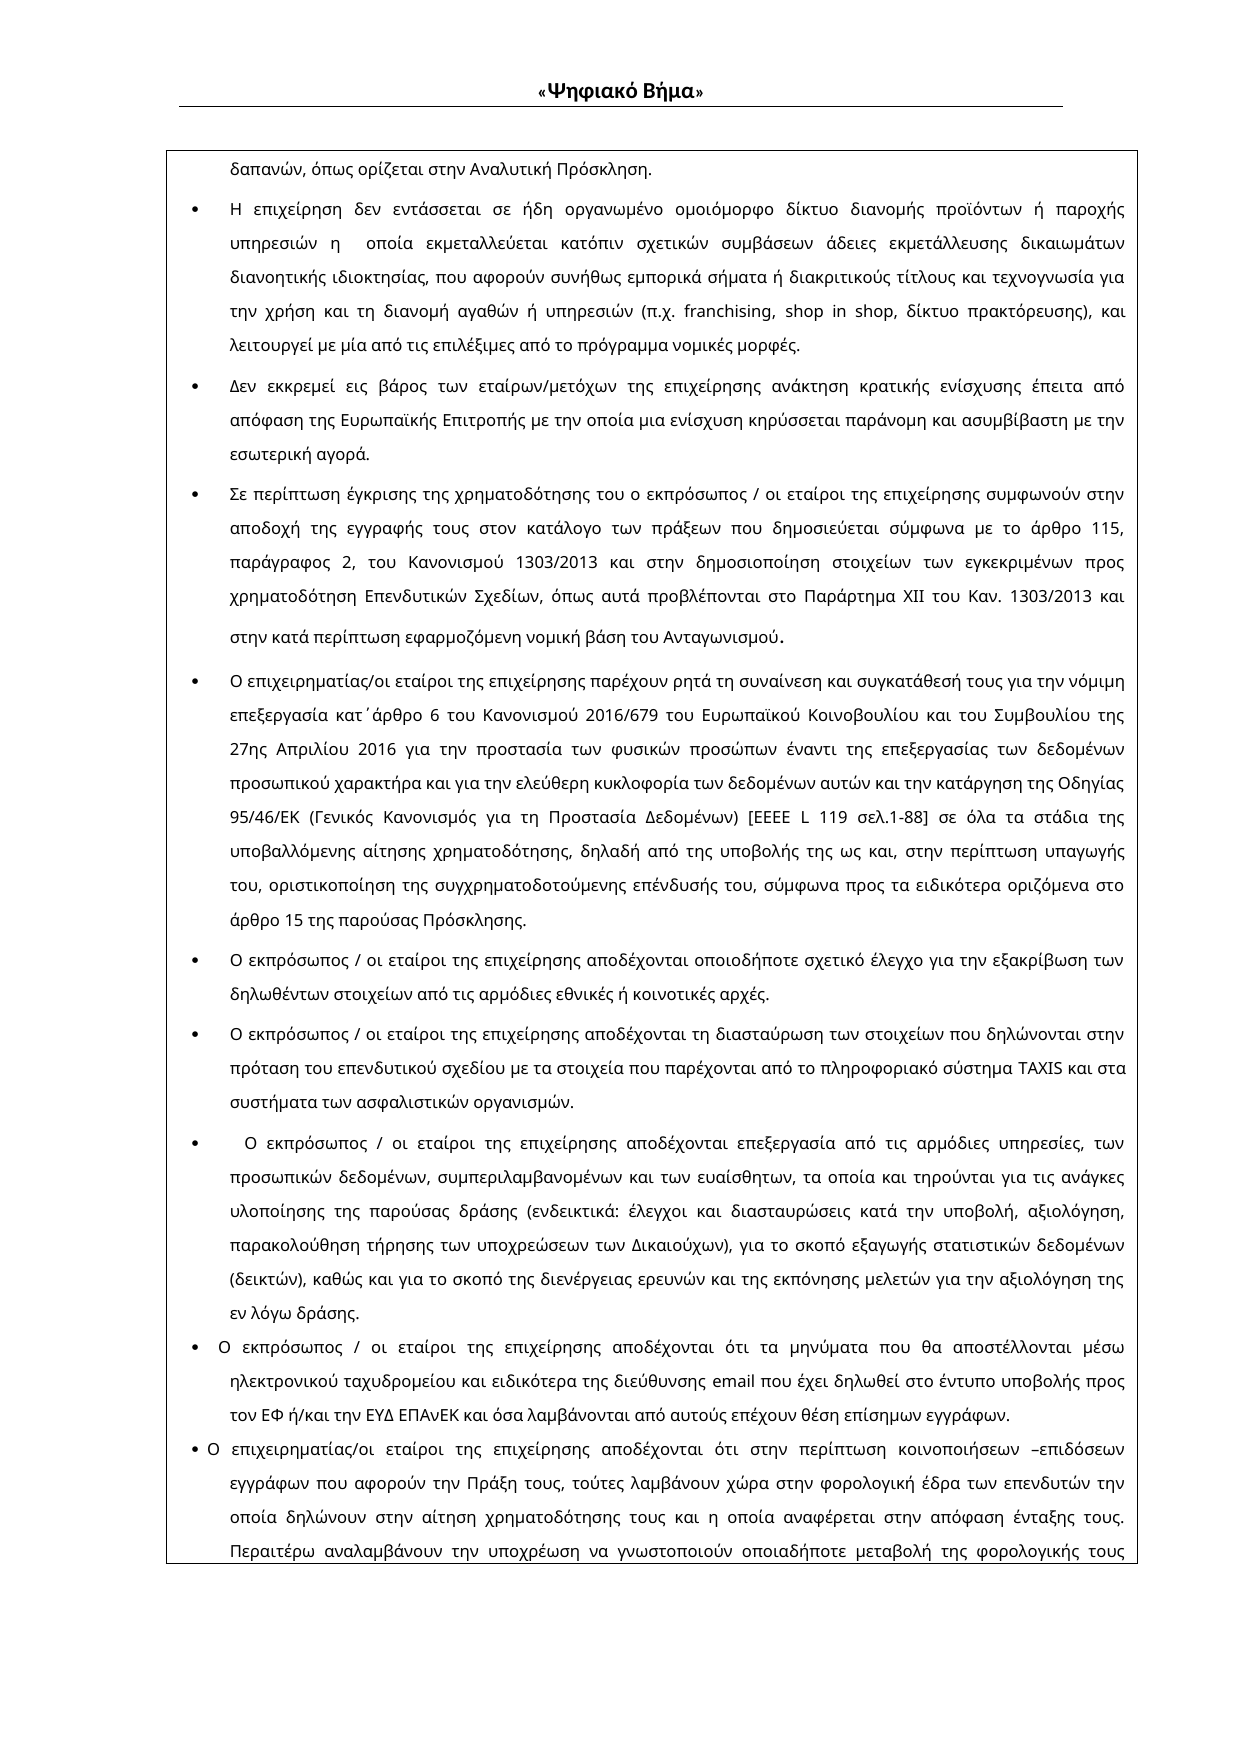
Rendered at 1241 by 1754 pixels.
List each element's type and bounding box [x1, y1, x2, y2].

table_cell [167, 151, 1137, 1563]
